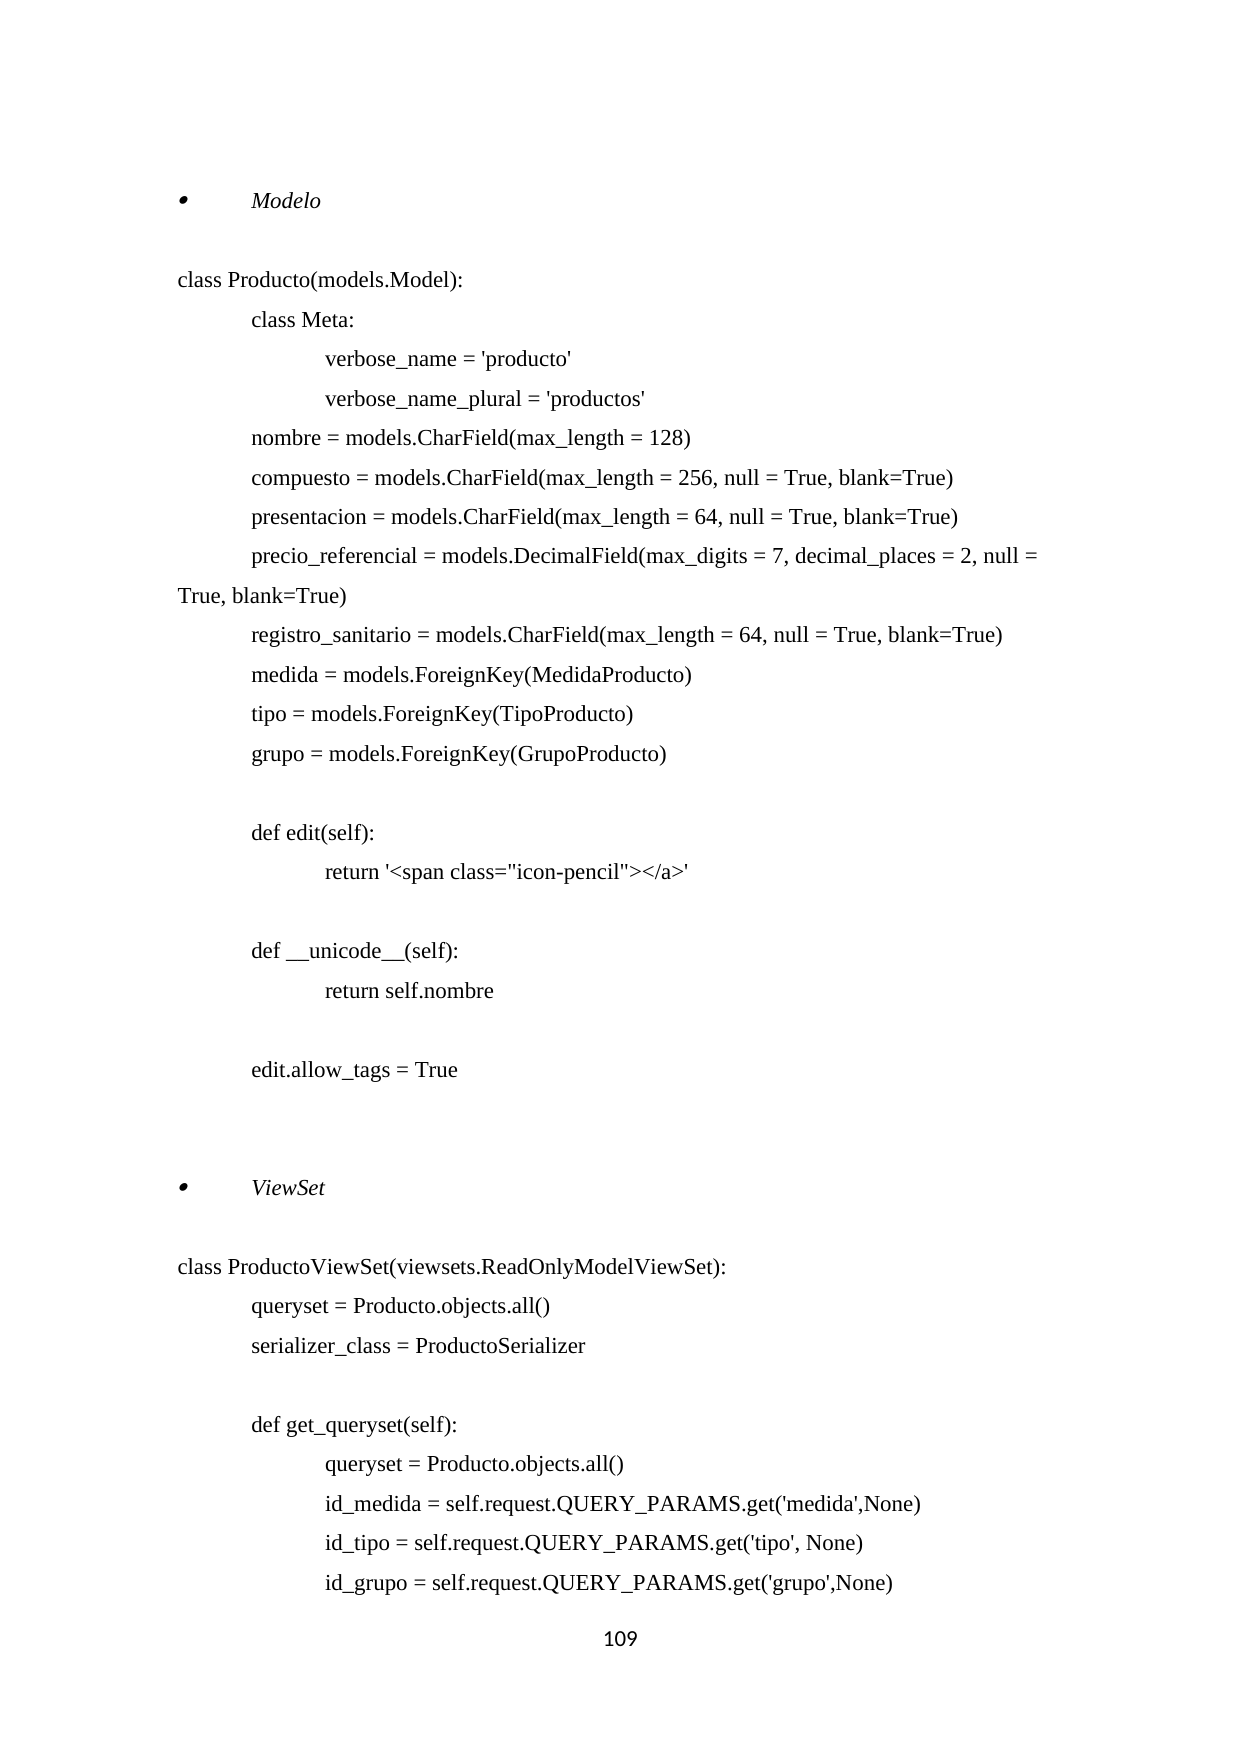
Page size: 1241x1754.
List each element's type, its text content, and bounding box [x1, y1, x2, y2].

list Modelo [177, 187, 1063, 213]
text edit.allow_tags = True [177, 1056, 1063, 1082]
text class ProductoViewSet(viewsets.ReadOnlyModelViewSet): [177, 1253, 1063, 1279]
text tipo = models.ForeignKey(TipoProducto) [177, 700, 1063, 727]
text medida = models.ForeignKey(MedidaProducto) [177, 661, 1063, 687]
text class Producto(models.Model): [177, 266, 1063, 292]
text compuesto = models.CharField(max_length = 256, null = True, blank=True) [177, 463, 1063, 490]
list ViewSet [177, 1174, 1063, 1201]
text id_grupo = self.request.QUERY_PARAMS.get('grupo',None) [177, 1569, 1063, 1595]
text class Meta: [177, 306, 1063, 332]
text queryset = Producto.objects.all() [177, 1293, 1063, 1319]
text return self.nombre [177, 977, 1063, 1003]
text grupo = models.ForeignKey(GrupoProducto) [177, 740, 1063, 766]
text verbose_name_plural = 'productos' [177, 384, 1063, 411]
text return '<span class="icon-pencil"></a>' [177, 858, 1063, 885]
text presentacion = models.CharField(max_length = 64, null = True, blank=True) [177, 503, 1063, 529]
text verbose_name = 'producto' [177, 345, 1063, 371]
text serializer_class = ProductoSerializer [177, 1332, 1063, 1358]
text id_medida = self.request.QUERY_PARAMS.get('medida',None) [177, 1490, 1063, 1516]
text queryset = Producto.objects.all() [177, 1451, 1063, 1477]
text precio_referencial = models.DecimalField(max_digits = 7, decimal_places = 2, null = True, blank=True) [177, 542, 1063, 608]
text registro_sanitario = models.CharField(max_length = 64, null = True, blank=True) [177, 621, 1063, 648]
text id_tipo = self.request.QUERY_PARAMS.get('tipo', None) [177, 1529, 1063, 1556]
text nombre = models.CharField(max_length = 128) [177, 424, 1063, 450]
text def edit(self): [177, 819, 1063, 845]
text def get_queryset(self): [177, 1411, 1063, 1437]
text def __unicode__(self): [177, 937, 1063, 964]
